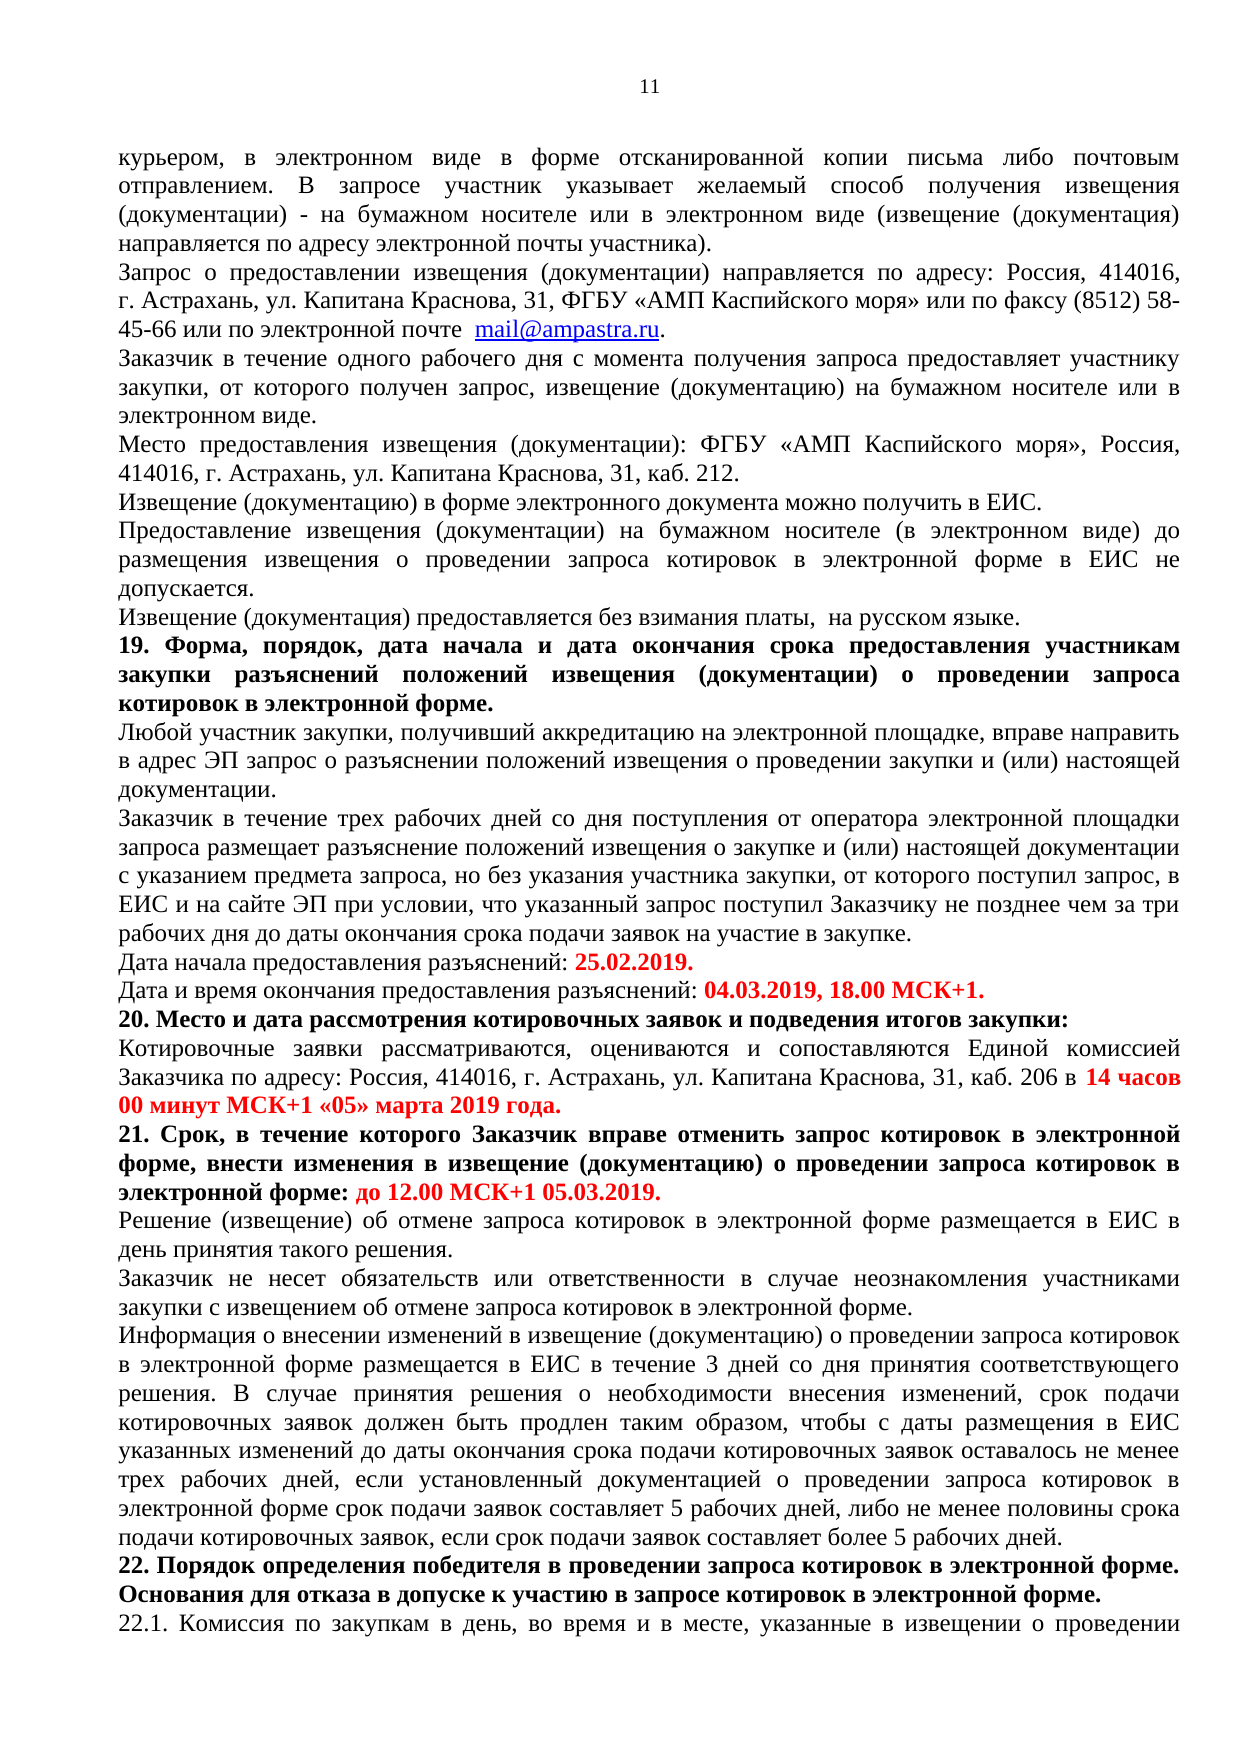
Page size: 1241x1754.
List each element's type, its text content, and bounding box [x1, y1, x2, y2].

text Заказчик в течение трех рабочих дней со дня поступления от оператора электронной площадки запроса размещает разъяснение положений извещения о закупке и (или) настоящей документации с указанием предмета запроса, но без указания участника закупки, от которого поступил запрос, в ЕИС и на сайте ЭП при условии, что указанный запрос поступил Заказчику не позднее чем за три рабочих дня до даты окончания срока подачи заявок на участие в закупке. [118, 803, 1181, 947]
text Решение (извещение) об отмене запроса котировок в электронной форме размещается в ЕИС в день принятия такого решения. [118, 1205, 1181, 1263]
text Место предоставления извещения (документации): ФГБУ «АМП Каспийского моря», Россия, 414016, г. Астрахань, ул. Капитана Краснова, 31, каб. 212. [118, 429, 1181, 487]
text Заказчик не несет обязательств или ответственности в случае неознакомления участниками закупки с извещением об отмене запроса котировок в электронной форме. [118, 1263, 1181, 1320]
text 19. Форма, порядок, дата начала и дата окончания срока предоставления участникам закупки разъяснений положений извещения (документации) о проведении запроса котировок в электронной форме. [118, 630, 1181, 717]
text Информация о внесении изменений в извещение (документацию) о проведении запроса котировок в электронной форме размещается в ЕИС в течение 3 дней со дня принятия соответствующего решения. В случае принятия решения о необходимости внесения изменений, срок подачи котировочных заявок должен быть продлен таким образом, чтобы с даты размещения в ЕИС указанных изменений до даты окончания срока подачи котировочных заявок оставалось не менее трех рабочих дней, если установленный документацией о проведении запроса котировок в электронной форме срок подачи заявок составляет 5 рабочих дней, либо не менее половины срока подачи котировочных заявок, если срок подачи заявок составляет более 5 рабочих дней. [118, 1320, 1181, 1550]
text Запрос о предоставлении извещения (документации) направляется по адресу: Россия, 414016, г. Астрахань, ул. Капитана Краснова, 31, ФГБУ «АМП Каспийского моря» или по факсу (8512) 58-45-66 или по электронной почте mail@ampastra.ru. [118, 257, 1181, 343]
text 21. Срок, в течение которого Заказчик вправе отменить запрос котировок в электронной форме, внести изменения в извещение (документацию) о проведении запроса котировок в электронной форме: до 12.00 МСК+1 05.03.2019. [118, 1119, 1181, 1205]
text 22. Порядок определения победителя в проведении запроса котировок в электронной форме. Основания для отказа в допуске к участию в запросе котировок в электронной форме. [118, 1550, 1181, 1608]
text Котировочные заявки рассматриваются, оцениваются и сопоставляются Единой комиссией Заказчика по адресу: Россия, 414016, г. Астрахань, ул. Капитана Краснова, 31, каб. 206 в 14 часов 00 минут МСК+1 «05» марта 2019 года. [118, 1033, 1181, 1119]
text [118, 1608, 1181, 1637]
text Заказчик в течение одного рабочего дня с момента получения запроса предоставляет участнику закупки, от которого получен запрос, извещение (документацию) на бумажном носителе или в электронном виде. [118, 343, 1181, 429]
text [118, 142, 1181, 257]
text Дата начала предоставления разъяснений: 25.02.2019. [118, 947, 1181, 975]
text Дата и время окончания предоставления разъяснений: 04.03.2019, 18.00 МСК+1. [118, 975, 1181, 1004]
text Любой участник закупки, получивший аккредитацию на электронной площадке, вправе направить в адрес ЭП запрос о разъяснении положений извещения о проведении закупки и (или) настоящей документации. [118, 717, 1181, 803]
text 20. Место и дата рассмотрения котировочных заявок и подведения итогов закупки: [118, 1004, 1181, 1033]
text Предоставление извещения (документации) на бумажном носителе (в электронном виде) до размещения извещения о проведении запроса котировок в электронной форме в ЕИС не допускается. [118, 515, 1181, 602]
text Извещение (документация) предоставляется без взимания платы, на русском языке. [118, 602, 1181, 630]
text Извещение (документацию) в форме электронного документа можно получить в ЕИС. [118, 487, 1181, 515]
